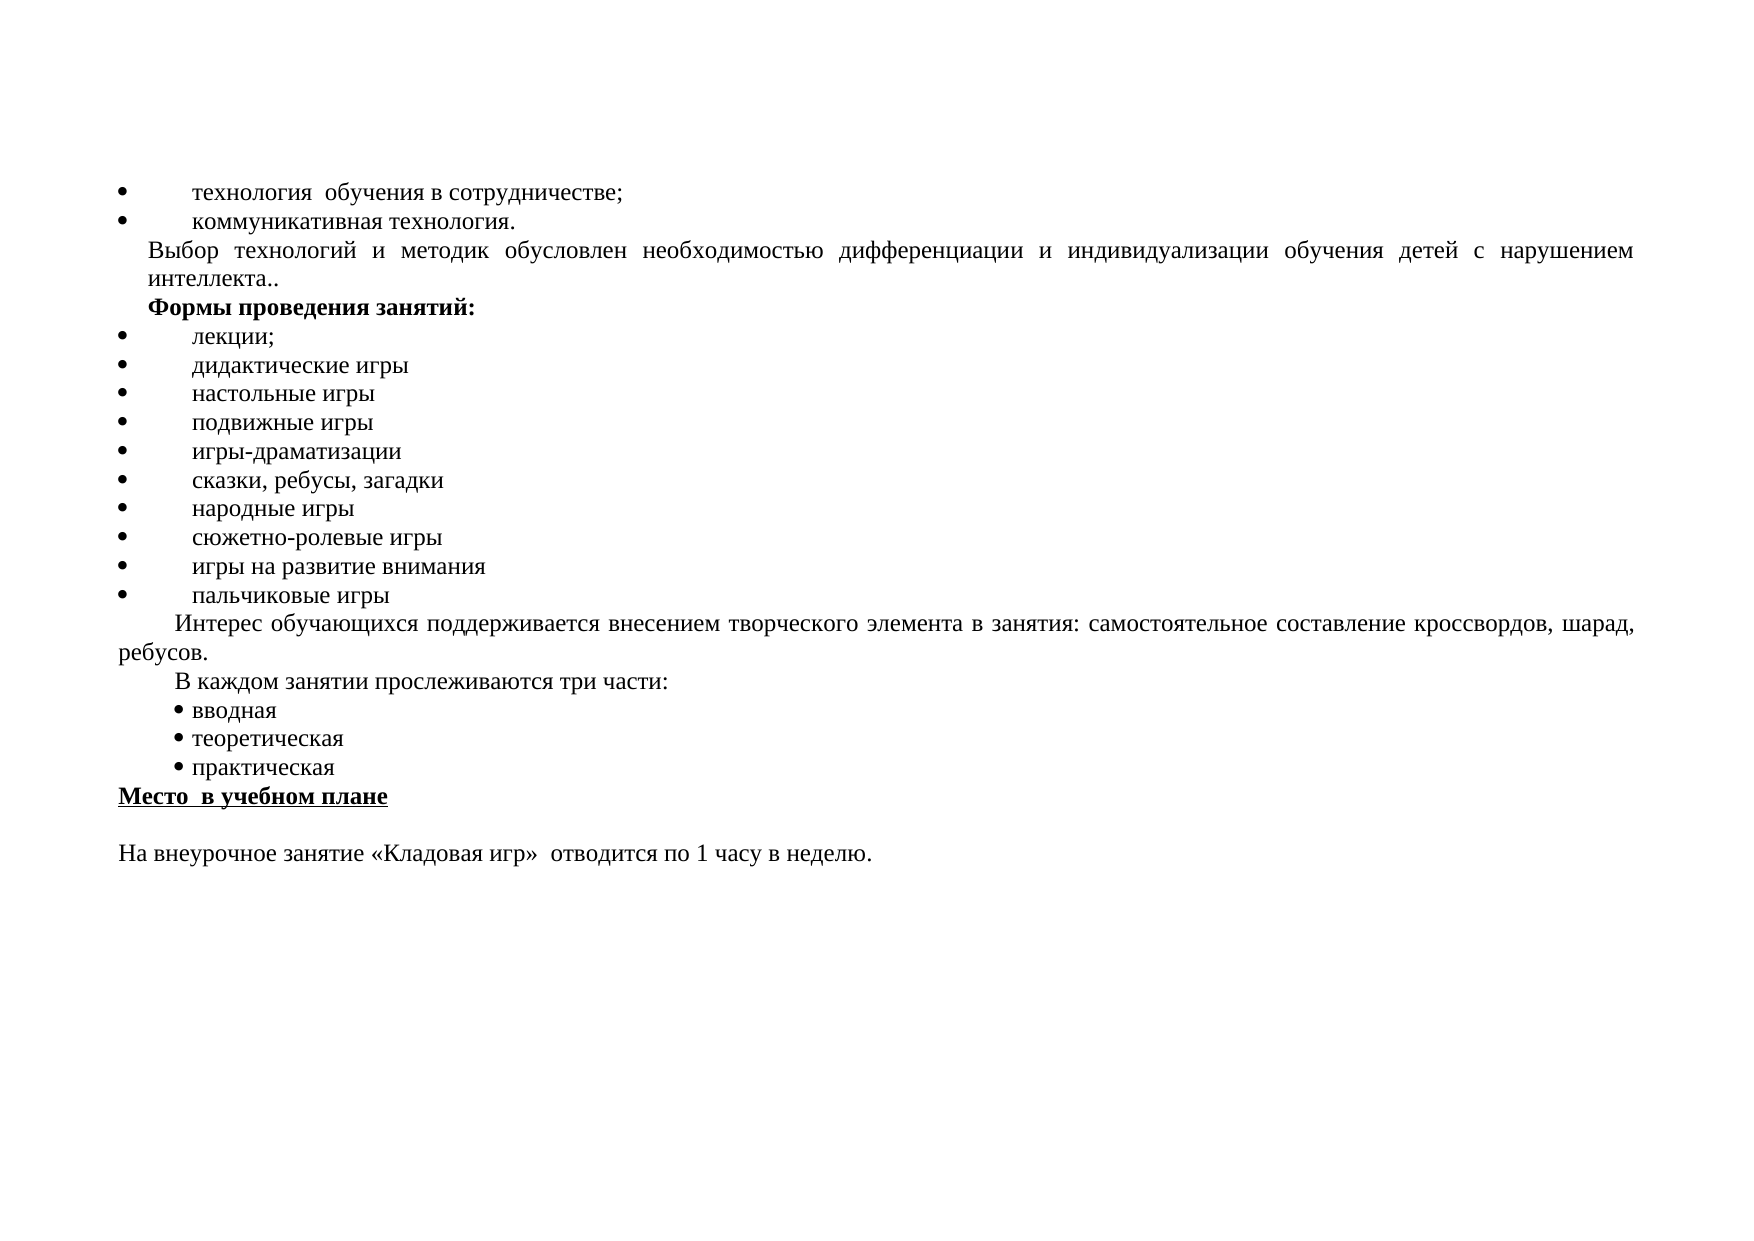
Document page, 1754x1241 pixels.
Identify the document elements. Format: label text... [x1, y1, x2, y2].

text Место в учебном плане [118, 781, 1636, 810]
text В каждом занятии прослеживаются три части: [118, 666, 1636, 695]
list подвижные игры [118, 407, 1636, 436]
list практическая [118, 752, 1636, 781]
text На внеурочное занятие «Кладовая игр» отводится по 1 часу в неделю. [118, 838, 1636, 866]
list игры на развитие внимания [118, 551, 1636, 580]
list сюжетно-ролевые игры [118, 522, 1636, 551]
list народные игры [118, 493, 1636, 522]
list вводная [118, 695, 1636, 723]
list технология обучения в сотрудничестве; [118, 177, 1636, 206]
list лекции; [118, 321, 1636, 350]
list настольные игры [118, 378, 1636, 407]
text Формы проведения занятий: [148, 292, 1636, 321]
list дидактические игры [118, 350, 1636, 378]
list коммуникативная технология. [118, 206, 1636, 235]
text Интерес обучающихся поддерживается внесением творческого элемента в занятия: самостоятельное составление кроссвордов, шарад, ребусов. [118, 608, 1636, 666]
list пальчиковые игры [118, 580, 1636, 608]
text Выбор технологий и методик обусловлен необходимостью дифференциации и индивидуализации обучения детей с нарушением интеллекта.. [148, 235, 1636, 292]
list игры-драматизации [118, 436, 1636, 465]
list теоретическая [118, 723, 1636, 752]
list сказки, ребусы, загадки [118, 465, 1636, 493]
